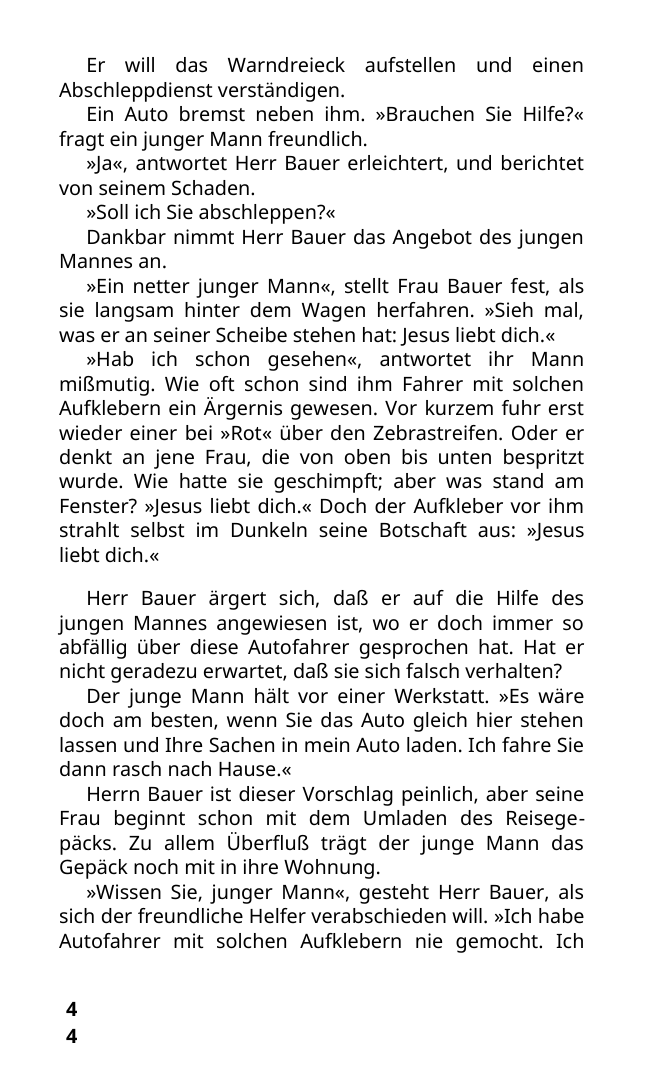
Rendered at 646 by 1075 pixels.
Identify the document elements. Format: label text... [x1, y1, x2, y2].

text Ein Auto bremst neben ihm. »Brauchen Sie Hilfe?« fragt ein junger Mann freundlich. [59, 102, 585, 151]
text »Ein netter junger Mann«, stellt Frau Bauer fest, als sie langsam hinter dem Wagen herfahren. »Sieh mal, was er an seiner Scheibe stehen hat: Jesus liebt dich.« [59, 273, 585, 347]
text »Ja«, antwortet Herr Bauer erleichtert, und berichtet von seinem Schaden. [59, 151, 585, 200]
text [59, 880, 585, 953]
text Dankbar nimmt Herr Bauer das Angebot des jungen Mannes an. [59, 224, 585, 273]
text »Soll ich Sie abschleppen?« [59, 200, 585, 224]
text Er will das Warndreieck aufstellen und einen Abschleppdienst verständigen. [59, 53, 585, 102]
text Herrn Bauer ist dieser Vorschlag peinlich, aber seine Frau beginnt schon mit dem Umladen des Reisegepäcks. Zu allem Überfluß trägt der junge Mann das Gepäck noch mit in ihre Wohnung. [59, 782, 585, 880]
text »Hab ich schon gesehen«, antwortet ihr Mann mißmutig. Wie oft schon sind ihm Fahrer mit solchen Aufklebern ein Ärgernis gewesen. Vor kurzem fuhr erst wieder einer bei »Rot« über den Zebrastreifen. Oder er denkt an jene Frau, die von oben bis unten bespritzt wurde. Wie hatte sie geschimpft; aber was stand am Fenster? »Jesus liebt dich.« Doch der Aufkleber vor ihm strahlt selbst im Dunkeln seine Botschaft aus: »Jesus liebt dich.« [59, 347, 585, 567]
text Herr Bauer ärgert sich, daß er auf die Hilfe des jungen Mannes angewiesen ist, wo er doch immer so abfällig über diese Autofahrer gesprochen hat. Hat er nicht geradezu erwartet, daß sie sich falsch verhalten? [59, 586, 585, 684]
text Der junge Mann hält vor einer Werkstatt. »Es wäre doch am besten, wenn Sie das Auto gleich hier stehen lassen und Ihre Sachen in mein Auto laden. Ich fahre Sie dann rasch nach Hause.« [59, 684, 585, 782]
